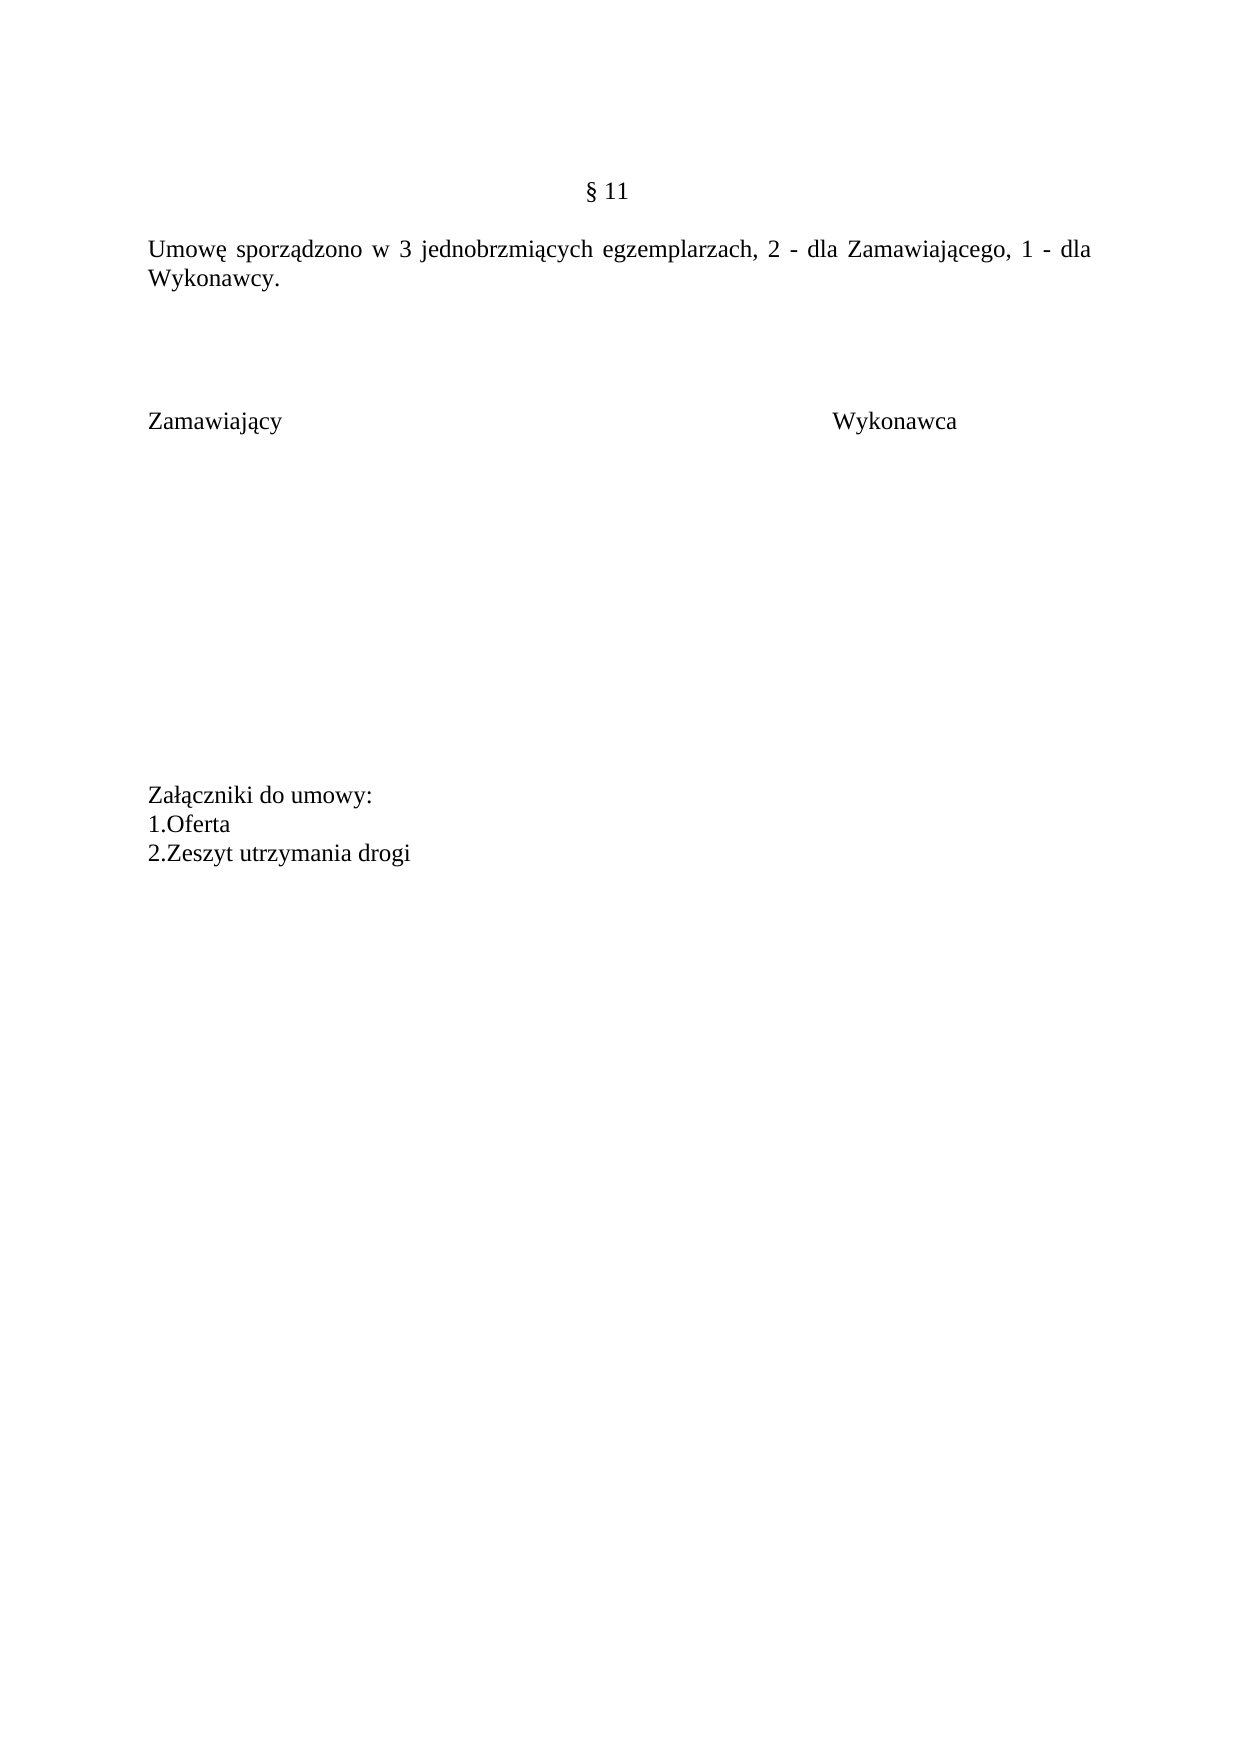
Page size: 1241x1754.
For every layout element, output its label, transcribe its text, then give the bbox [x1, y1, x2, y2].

text Załączniki do umowy: [148, 780, 1093, 809]
text Zamawiający Wykonawca [148, 406, 1093, 435]
text Umowę sporządzono w 3 jednobrzmiących egzemplarzach, 2 - dla Zamawiającego, 1 - dla Wykonawcy. [148, 234, 1093, 291]
text 2.Zeszyt utrzymania drogi [148, 838, 1093, 866]
text § 11 [148, 176, 1093, 205]
text 1.Oferta [148, 809, 1093, 838]
